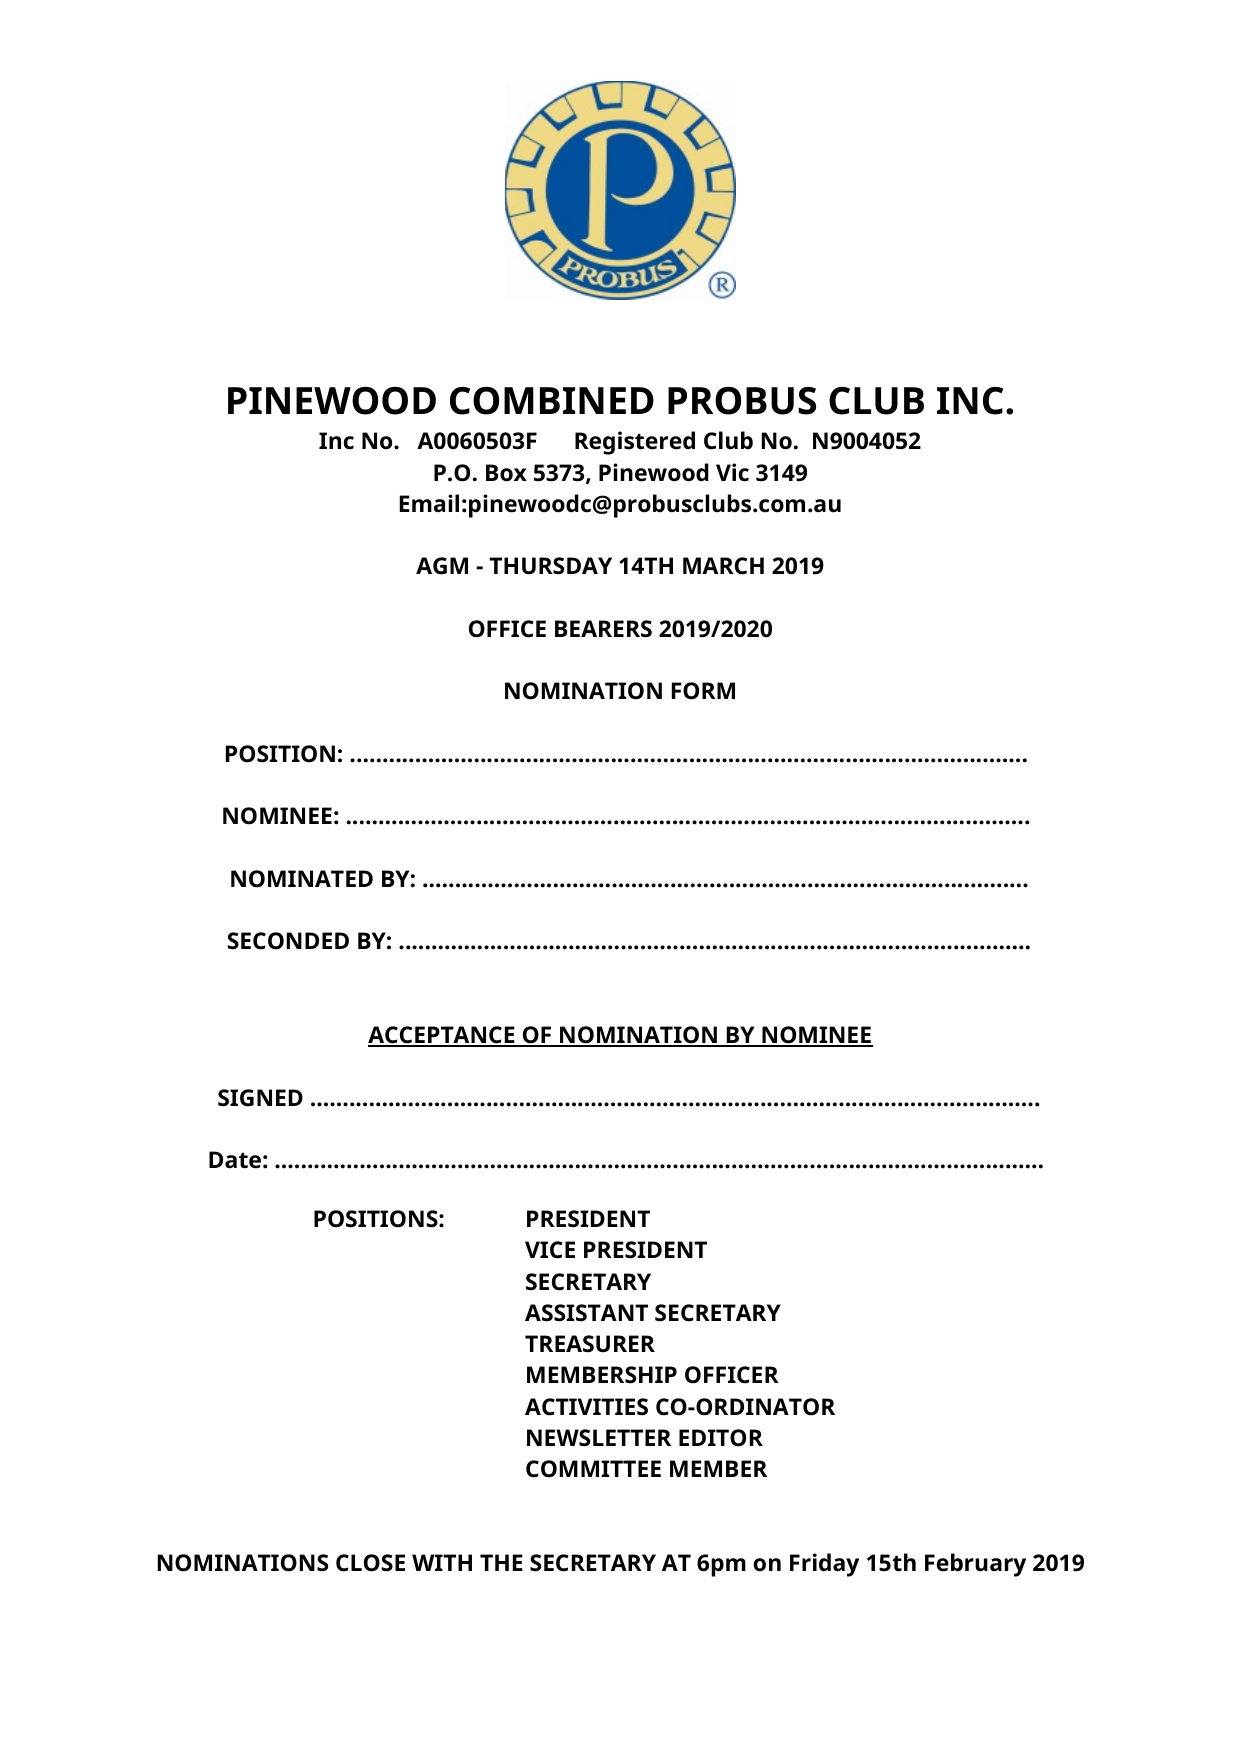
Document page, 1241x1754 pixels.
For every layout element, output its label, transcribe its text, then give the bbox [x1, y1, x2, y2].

text POSITIONS: PRESIDENT [150, 1203, 1090, 1234]
text NOMINATION FORM [150, 675, 1090, 706]
text TREASURER [150, 1328, 1090, 1359]
text ASSISTANT SECRETARY [150, 1297, 1090, 1328]
text MEMBERSHIP OFFICER [150, 1359, 1090, 1391]
text SECRETARY [150, 1266, 1090, 1297]
text SECONDED BY: ................................................................................................. [150, 925, 1090, 956]
text ACCEPTANCE OF NOMINATION BY NOMINEE [150, 1019, 1090, 1050]
text VICE PRESIDENT [150, 1234, 1090, 1266]
text NOMINEE: ......................................................................................................... [150, 800, 1090, 831]
text OFFICE BEARERS 2019/2020 [150, 613, 1090, 644]
text Email:pinewoodc@probusclubs.com.au [150, 488, 1090, 519]
text NOMINATED BY: ............................................................................................. [150, 863, 1090, 894]
text Inc No. A0060503F Registered Club No. N9004052 [150, 425, 1090, 456]
picture [504, 81, 736, 300]
text P.O. Box 5373, Pinewood Vic 3149 [150, 456, 1090, 488]
text NEWSLETTER EDITOR [150, 1422, 1090, 1453]
text SIGNED ................................................................................................................ [150, 1081, 1090, 1113]
text AGM - THURSDAY 14TH MARCH 2019 [150, 550, 1090, 581]
text NOMINATIONS CLOSE WITH THE SECRETARY AT 6pm on Friday 15th February 2019 [150, 1547, 1090, 1578]
text Date: ...................................................................................................................... [150, 1144, 1090, 1175]
text PINEWOOD COMBINED PROBUS CLUB INC. [150, 374, 1090, 425]
text POSITION: ........................................................................................................ [150, 738, 1090, 769]
text ACTIVITIES CO-ORDINATOR [150, 1391, 1090, 1422]
text COMMITTEE MEMBER [150, 1453, 1090, 1484]
